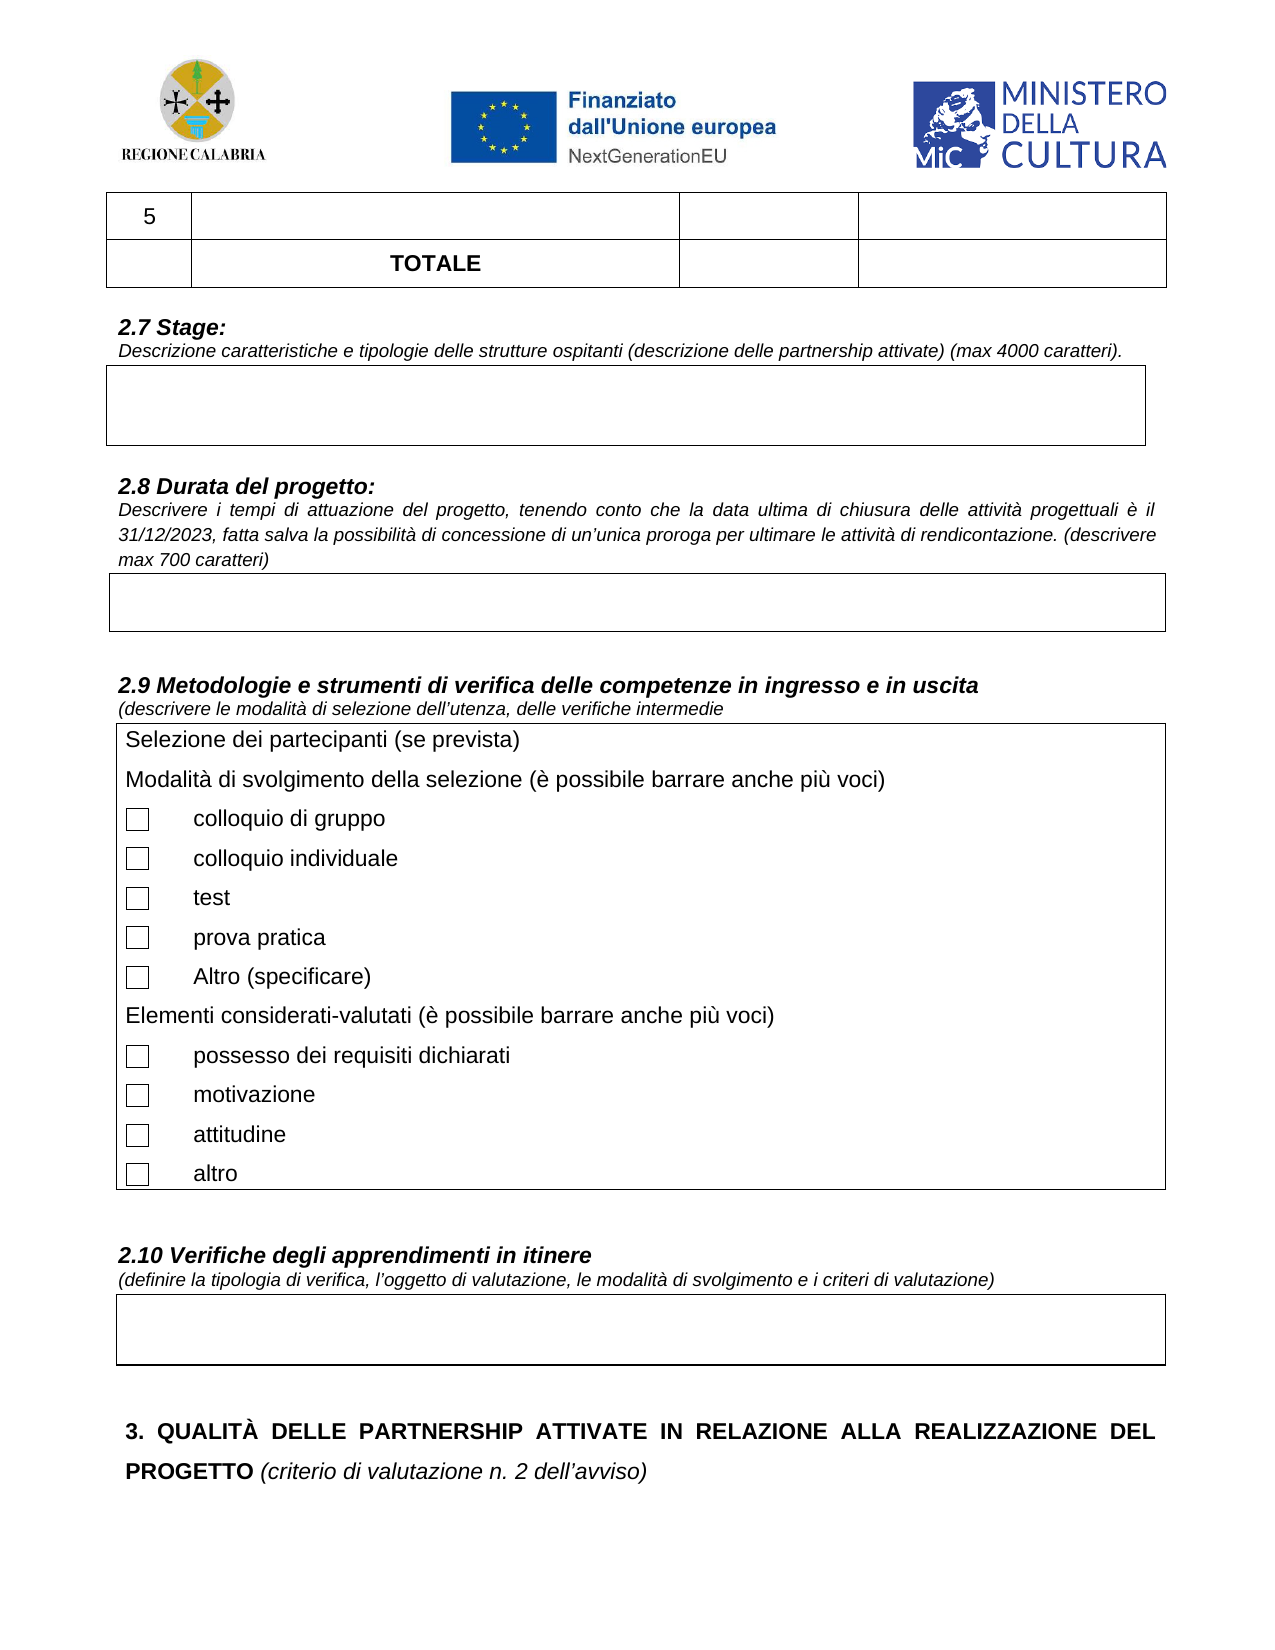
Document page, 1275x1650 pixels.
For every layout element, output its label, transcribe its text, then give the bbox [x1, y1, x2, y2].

text 2.7 Stage: [118, 314, 1157, 340]
table_header [107, 366, 1145, 445]
text Elementi considerati-valutati (è possibile barrare anche più voci) [117, 999, 1165, 1029]
text attitudine [117, 1118, 1165, 1147]
text 3. QUALITÀ DELLE PARTNERSHIP ATTIVATE IN RELAZIONE ALLA REALIZZAZIONE DEL PROGETTO (criterio di valutazione n. 2 dell’avviso) [125, 1418, 1157, 1484]
text possesso dei requisiti dichiarati [117, 1039, 1165, 1068]
text 2.9 Metodologie e strumenti di verifica delle competenze in ingresso e in uscita [118, 672, 1157, 698]
text Modalità di svolgimento della selezione (è possibile barrare anche più voci) [117, 762, 1165, 792]
text Descrivere i tempi di attuazione del progetto, tenendo conto che la data ultima di chiusura delle attività progettuali è il 31/12/2023, fatta salva la possibilità di concessione di un’unica proroga per ultimare le attività di rendicontazione. (descrivere max 700 caratteri) [118, 499, 1157, 570]
text Selezione dei partecipanti (se prevista) [117, 724, 1165, 752]
table_cell [859, 193, 1166, 239]
table_cell 5 [107, 193, 191, 239]
text 2.8 Durata del progetto: [118, 473, 1157, 499]
text test [117, 881, 1165, 910]
table_cell [107, 240, 191, 287]
table_cell [859, 240, 1166, 287]
text (definire la tipologia di verifica, l’oggetto di valutazione, le modalità di svolgimento e i criteri di valutazione) [118, 1269, 1157, 1290]
text Descrizione caratteristiche e tipologie delle strutture ospitanti (descrizione delle partnership attivate) (max 4000 caratteri). [118, 340, 1157, 362]
text 2.10 Verifiche degli apprendimenti in itinere [118, 1242, 1157, 1269]
text prova pratica [117, 920, 1165, 950]
picture [118, 55, 269, 168]
text altro [117, 1157, 1165, 1189]
picture [913, 81, 1167, 168]
text (descrivere le modalità di selezione dell’utenza, delle verifiche intermedie [118, 698, 1157, 720]
table_cell [680, 240, 858, 287]
table_cell TOTALE [192, 240, 679, 287]
picture [443, 90, 780, 167]
text colloquio di gruppo [117, 802, 1165, 831]
text Altro (specificare) [117, 960, 1165, 989]
table_cell [680, 193, 858, 239]
table_cell [192, 193, 679, 239]
text motivazione [117, 1078, 1165, 1108]
text colloquio individuale [117, 841, 1165, 871]
